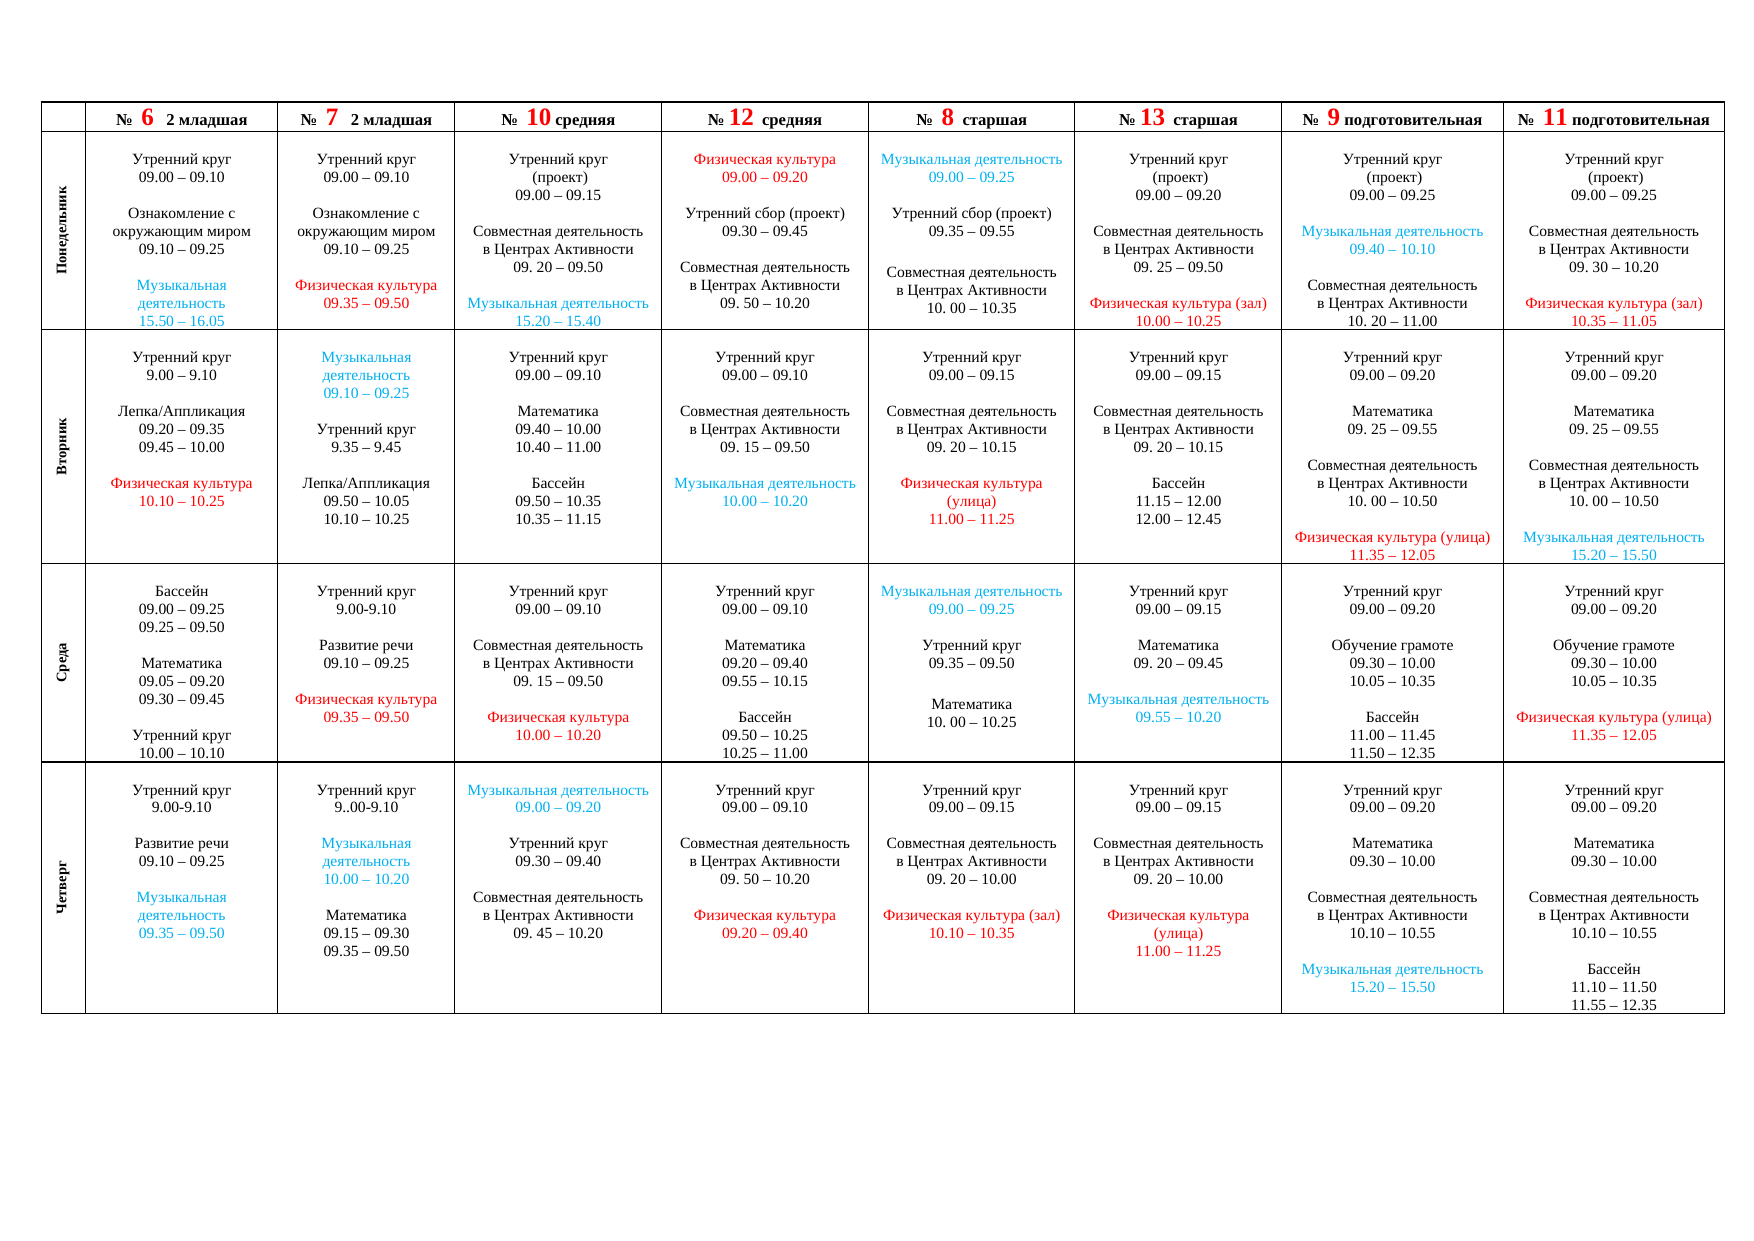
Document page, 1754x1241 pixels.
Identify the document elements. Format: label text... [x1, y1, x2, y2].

table_cell Вторник [42, 330, 85, 563]
picture [1395, 229, 1400, 239]
picture [574, 802, 580, 809]
picture [1007, 606, 1013, 614]
picture [198, 895, 204, 902]
picture [1181, 697, 1186, 707]
table_cell Физическая культура 09.00 – 09.20 Утренний сбор (проект) 09.30 – 09.45 Совместная деятельность в Центрах Активности 09. 50 – 10.20 [662, 132, 868, 329]
picture [1363, 229, 1369, 236]
table_cell Среда [42, 564, 85, 761]
picture [158, 283, 164, 290]
table_cell Утренний круг 09.00 – 09.10 Математика 09.20 – 09.40 09.55 – 10.15 Бассейн 09.50 – 10.25 10.25 – 11.00 [662, 564, 868, 761]
table_cell Утренний круг 09.00 – 09.10 Совместная деятельность в Центрах Активности 09. 50 – 10.20 Физическая культура 09.20 – 09.40 [662, 763, 868, 1013]
picture [1576, 535, 1583, 542]
picture [382, 388, 388, 395]
picture [496, 788, 502, 795]
picture [358, 373, 365, 380]
picture [1056, 157, 1062, 164]
table_cell Утренний круг (проект) 09.00 – 09.25 Музыкальная деятельность 09.40 – 10.10 Совместная деятельность в Центрах Активности 10. 20 – 11.00 [1282, 132, 1503, 329]
picture [374, 841, 381, 848]
picture [1007, 174, 1013, 182]
picture [597, 788, 604, 795]
table_header № 10 средняя [455, 103, 661, 131]
table_cell Утренний круг 09.00 – 09.10 Совместная деятельность в Центрах Активности 09. 15 – 09.50 Музыкальная деятельность 10.00 – 10.20 [662, 330, 868, 563]
picture [1477, 967, 1483, 974]
picture [1417, 229, 1424, 236]
picture [1226, 697, 1232, 704]
table_cell Музыкальная деятельность 09.10 – 09.25 Утренний круг 9.35 – 9.45 Лепка/Аппликация 09.50 – 10.05 10.10 – 10.25 [278, 330, 454, 563]
table_cell Утренний круг 09.00 – 09.20 Обучение грамоте 09.30 – 10.00 10.05 – 10.35 Бассейн 11.00 – 11.45 11.50 – 12.35 [1282, 564, 1503, 761]
table_cell Утренний круг 09.00 – 09.10 Совместная деятельность в Центрах Активности 09. 15 – 09.50 Физическая культура 10.00 – 10.20 [455, 564, 661, 761]
table_cell Утренний круг 9..00-9.10 Музыкальная деятельность 10.00 – 10.20 Математика 09.15 – 09.30 09.35 – 09.50 [278, 763, 454, 1013]
picture [350, 355, 356, 362]
picture [344, 388, 349, 398]
table_cell Музыкальная деятельность 09.00 – 09.20 Утренний круг 09.30 – 09.40 Совместная деятельность в Центрах Активности 09. 45 – 10.20 [455, 763, 661, 1013]
picture [211, 301, 218, 308]
picture [1056, 589, 1062, 596]
picture [1149, 697, 1155, 704]
picture [1477, 229, 1483, 236]
table_cell Утренний круг 09.00 – 09.15 Совместная деятельность в Центрах Активности 09. 20 – 10.15 Бассейн 11.15 – 12.00 12.00 – 12.45 [1075, 330, 1281, 563]
picture [367, 373, 373, 380]
table_cell Утренний круг (проект) 09.00 – 09.25 Совместная деятельность в Центрах Активности 09. 30 – 10.20 Физическая культура (зал) 10.35 – 11.05 [1504, 132, 1724, 329]
picture [520, 788, 527, 795]
picture [374, 355, 381, 362]
picture [1323, 967, 1329, 974]
picture [159, 301, 166, 308]
picture [1622, 550, 1627, 560]
table_header № 13 старшая [1075, 103, 1281, 131]
picture [367, 859, 373, 866]
table_cell Музыкальная деятельность 09.00 – 09.25 Утренний сбор (проект) 09.35 – 09.55 Совместная деятельность в Центрах Активности 10. 00 – 10.35 [869, 132, 1074, 329]
picture [496, 301, 502, 308]
table_header № 11 подготовительная [1504, 103, 1724, 131]
table_cell Утренний круг (проект) 09.00 – 09.20 Совместная деятельность в Центрах Активности 09. 25 – 09.50 Физическая культура (зал) 10.00 – 10.25 [1075, 132, 1281, 329]
picture [773, 496, 778, 506]
picture [1048, 589, 1055, 596]
table_cell Четверг [42, 763, 85, 1013]
picture [942, 157, 948, 164]
picture [996, 157, 1003, 164]
picture [1048, 157, 1055, 164]
table_cell Утренний круг 09.00 – 09.20 Математика 09.30 – 10.00 Совместная деятельность в Центрах Активности 10.10 – 10.55 Музыкальная деятельность 15.20 – 15.50 [1282, 763, 1503, 1013]
table_header [42, 103, 85, 131]
table_cell Утренний круг 09.00 – 09.20 Математика 09. 25 – 09.55 Совместная деятельность в Центрах Активности 10. 00 – 10.50 Музыкальная деятельность 15.20 – 15.50 [1504, 330, 1724, 563]
picture [1019, 157, 1025, 164]
picture [727, 481, 734, 488]
picture [585, 316, 593, 326]
table_cell Утренний круг 09.00 – 09.20 Математика 09. 25 – 09.55 Совместная деятельность в Центрах Активности 10. 00 – 10.50 Физическая культура (улица) 11.35 – 12.05 [1282, 330, 1503, 563]
table_header № 12 средняя [662, 103, 868, 131]
table_cell Утренний круг 09.00 – 09.15 Совместная деятельность в Центрах Активности 09. 20 – 10.00 Физическая культура (улица) 11.00 – 11.25 [1075, 763, 1281, 1013]
picture [219, 913, 225, 920]
table_cell Утренний круг 09.00 – 09.20 Обучение грамоте 09.30 – 10.00 10.05 – 10.35 Физическая культура (улица) 11.35 – 12.05 [1504, 564, 1724, 761]
picture [322, 859, 327, 869]
picture [1203, 697, 1210, 704]
picture [182, 913, 188, 920]
picture [1552, 535, 1558, 542]
picture [344, 859, 351, 866]
picture [158, 895, 164, 902]
picture [1572, 550, 1577, 560]
table_cell Утренний круг 09.00 – 09.15 Математика 09. 20 – 09.45 Музыкальная деятельность 09.55 – 10.20 [1075, 564, 1281, 761]
table_header № 7 2 младшая [278, 103, 454, 131]
picture [769, 481, 776, 491]
picture [322, 373, 327, 383]
picture [1263, 697, 1269, 704]
picture [404, 859, 410, 866]
picture [703, 481, 709, 488]
picture [902, 589, 908, 596]
table_header № 6 2 младшая [86, 103, 277, 131]
picture [1687, 535, 1697, 542]
picture [350, 841, 356, 848]
table_cell Утренний круг 9.00 – 9.10 Лепка/Аппликация 09.20 – 09.35 09.45 – 10.00 Физическая культура 10.10 – 10.25 [86, 330, 277, 563]
picture [561, 301, 569, 311]
picture [358, 859, 365, 866]
picture [159, 913, 166, 920]
picture [217, 318, 223, 326]
table_cell Музыкальная деятельность 09.00 – 09.25 Утренний круг 09.35 – 09.50 Математика 10. 00 – 10.25 [869, 564, 1074, 761]
table_cell Понедельник [42, 132, 85, 329]
table_cell Утренний круг 9.00-9.10 Развитие речи 09.10 – 09.25 Музыкальная деятельность 09.35 – 09.50 [86, 763, 277, 1013]
picture [942, 589, 948, 596]
picture [1417, 967, 1424, 974]
table_header № 8 старшая [869, 103, 1074, 131]
picture [1019, 589, 1025, 596]
picture [1363, 967, 1369, 974]
picture [1649, 535, 1657, 542]
table_cell Утренний круг 09.00 – 09.20 Математика 09.30 – 10.00 Совместная деятельность в Центрах Активности 10.10 – 10.55 Бассейн 11.10 – 11.50 11.55 – 12.35 [1504, 763, 1724, 1013]
picture [520, 301, 527, 308]
picture [567, 316, 572, 326]
picture [1163, 714, 1169, 722]
picture [139, 316, 144, 326]
table_cell Бассейн 09.00 – 09.25 09.25 – 09.50 Математика 09.05 – 09.20 09.30 – 09.45 Утренний круг 10.00 – 10.10 [86, 564, 277, 761]
picture [198, 283, 204, 290]
picture [1116, 697, 1122, 704]
picture [1440, 229, 1446, 236]
picture [996, 589, 1003, 596]
picture [1440, 967, 1446, 974]
picture [723, 496, 728, 506]
picture [561, 788, 569, 798]
table_cell Утренний круг 09.00 – 09.10 Ознакомление с окружающим миром 09.10 – 09.25 Музыкальная деятельность 15.50 – 16.05 [86, 132, 277, 329]
picture [182, 301, 188, 308]
table_cell Утренний круг 09.00 – 09.15 Совместная деятельность в Центрах Активности 09. 20 – 10.00 Физическая культура (зал) 10.10 – 10.35 [869, 763, 1074, 1013]
table_cell Утренний круг 09.00 – 09.10 Математика 09.40 – 10.00 10.40 – 11.00 Бассейн 09.50 – 10.35 10.35 – 11.15 [455, 330, 661, 563]
table_cell Утренний круг 09.00 – 09.10 Ознакомление с окружающим миром 09.10 – 09.25 Физическая культура 09.35 – 09.50 [278, 132, 454, 329]
picture [1140, 697, 1147, 704]
picture [1618, 535, 1625, 545]
table_cell Утренний круг (проект) 09.00 – 09.15 Совместная деятельность в Центрах Активности 09. 20 – 09.50 Музыкальная деятельность 15.20 – 15.40 [455, 132, 661, 329]
picture [804, 481, 811, 488]
picture [1395, 967, 1400, 977]
table_header № 9 подготовительная [1282, 103, 1503, 131]
picture [404, 373, 410, 380]
picture [344, 373, 351, 380]
picture [211, 913, 218, 920]
table_cell Утренний круг 09.00 – 09.15 Совместная деятельность в Центрах Активности 09. 20 – 10.15 Физическая культура (улица) 11.00 – 11.25 [869, 330, 1074, 563]
picture [1217, 697, 1224, 704]
table_cell Утренний круг 9.00-9.10 Развитие речи 09.10 – 09.25 Физическая культура 09.35 – 09.50 [278, 564, 454, 761]
picture [219, 301, 225, 308]
picture [597, 301, 604, 308]
picture [1323, 229, 1329, 236]
picture [838, 481, 848, 488]
picture [574, 318, 580, 326]
picture [902, 157, 908, 164]
